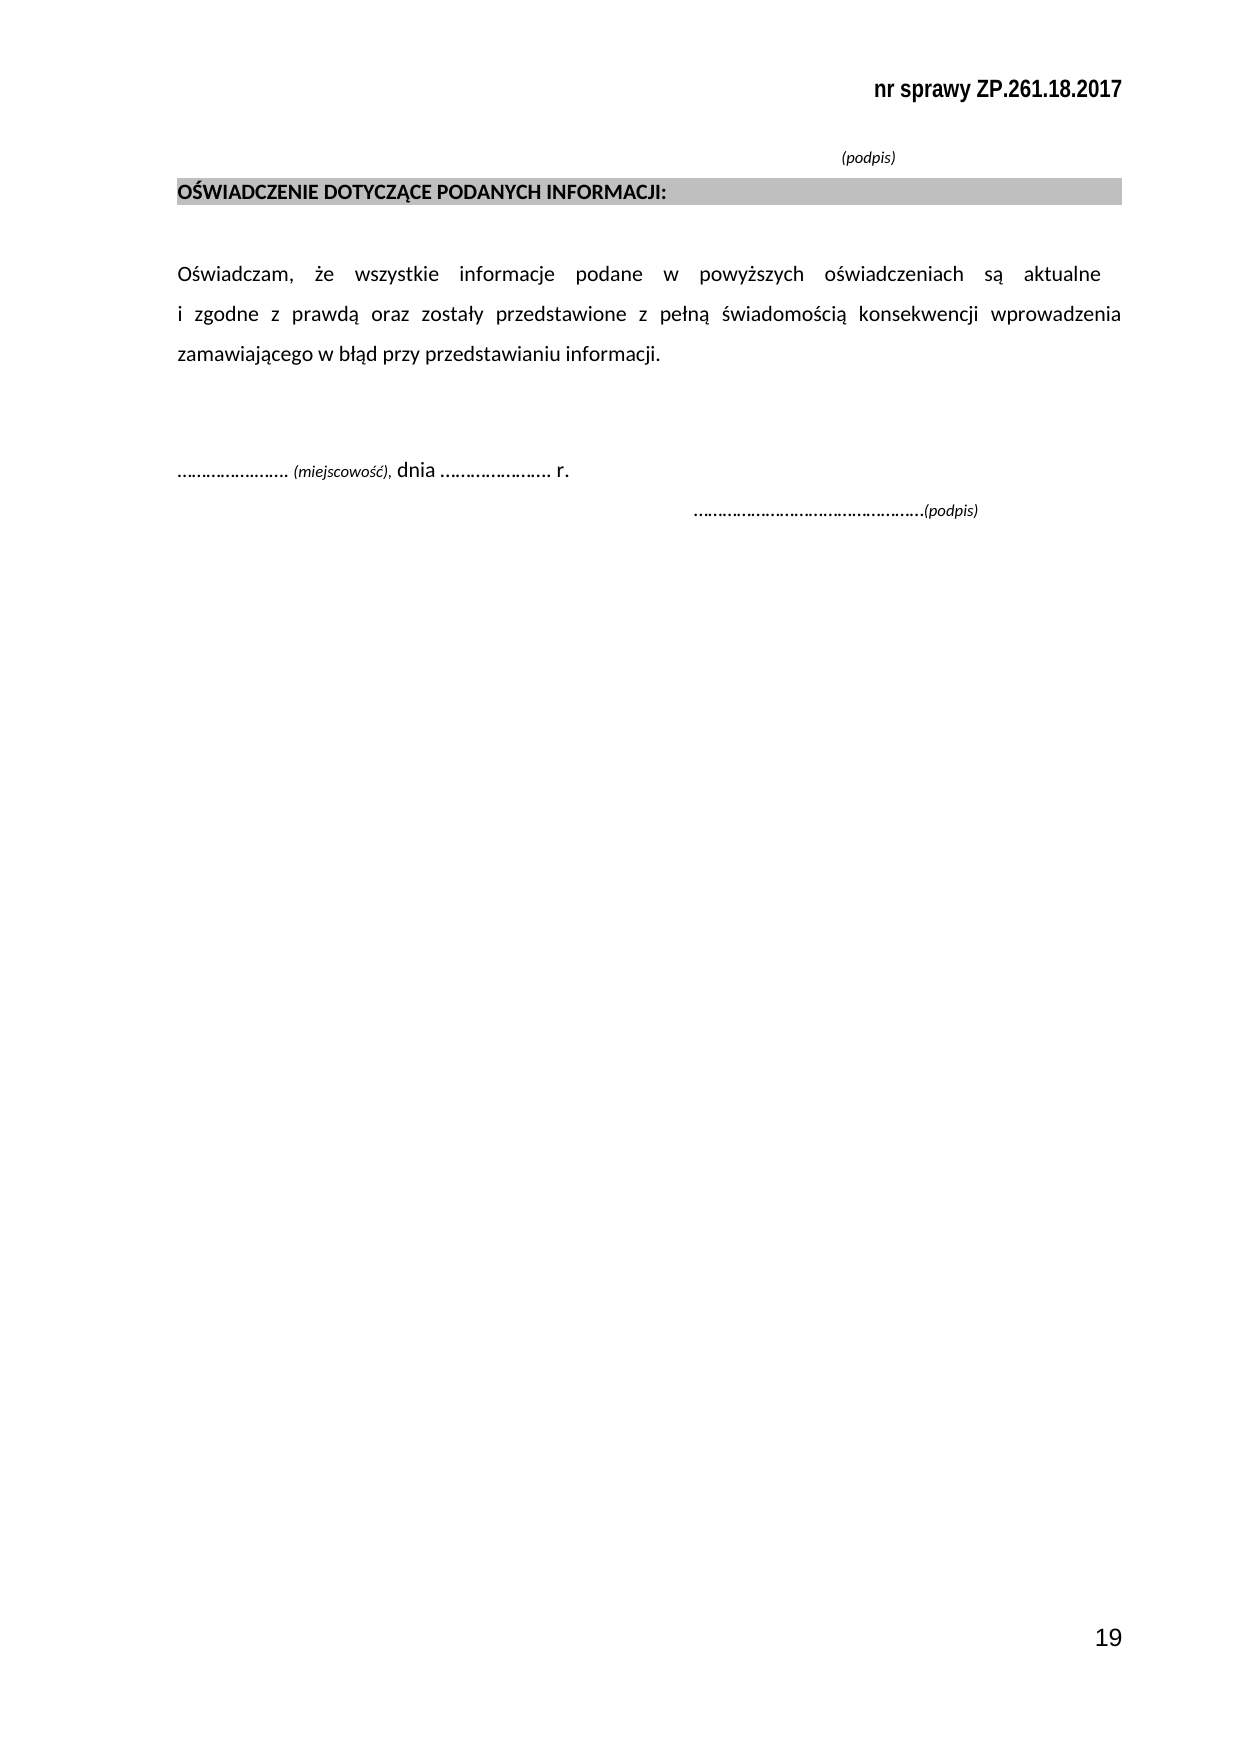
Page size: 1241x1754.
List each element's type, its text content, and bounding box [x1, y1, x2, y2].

text …………….……. (miejscowość), dnia …………………. r. [177, 456, 1122, 483]
text …………………………………………(podpis) [177, 496, 1122, 522]
text (podpis) [767, 148, 1122, 168]
text OŚWIADCZENIE DOTYCZĄCE PODANYCH INFORMACJI: [177, 178, 1122, 205]
text Oświadczam, że wszystkie informacje podane w powyższych oświadczeniach są aktualne i zgodne z prawdą oraz zostały przedstawione z pełną świadomością konsekwencji wprowadzenia zamawiającego w błąd przy przedstawianiu informacji. [177, 260, 1122, 367]
